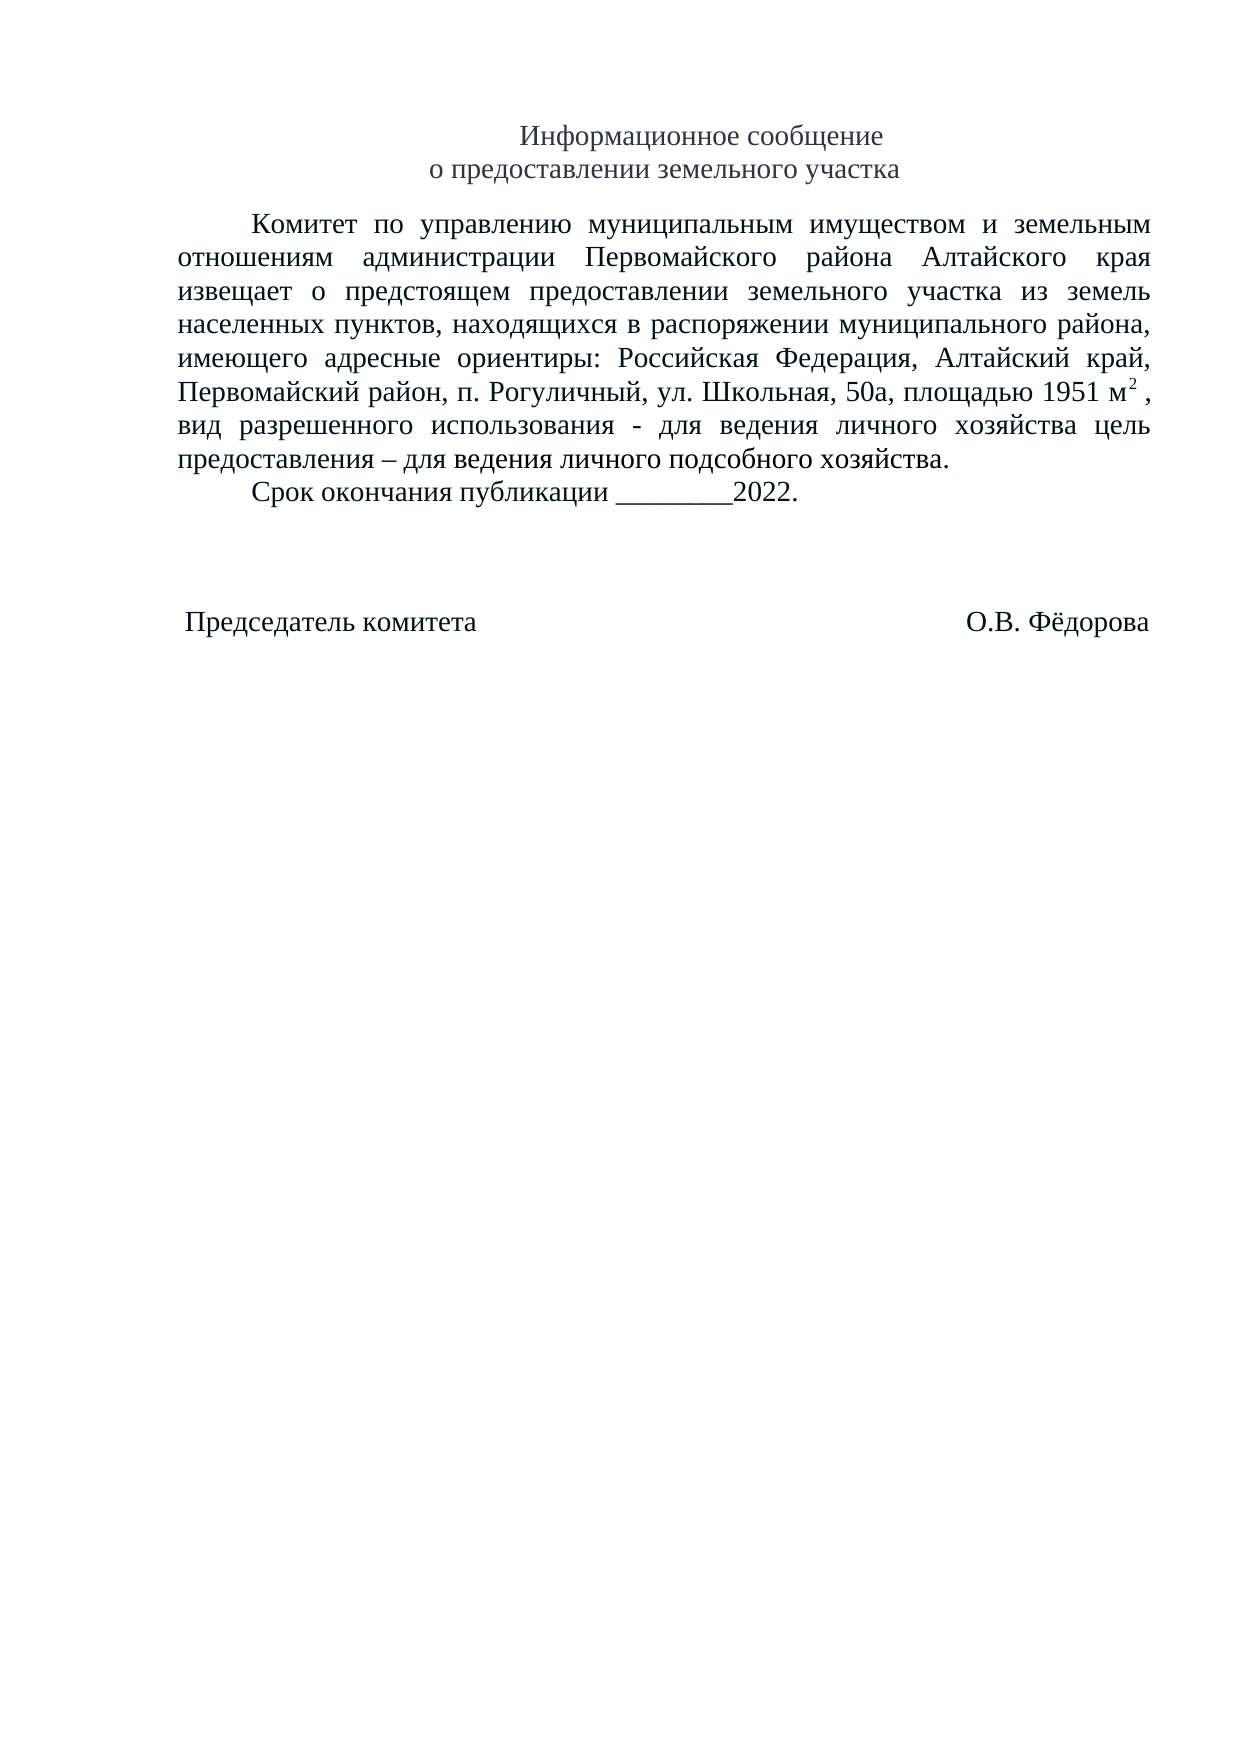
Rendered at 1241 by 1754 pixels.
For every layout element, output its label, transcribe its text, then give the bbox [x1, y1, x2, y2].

text Председатель комитета О.В. Фёдорова [177, 604, 1152, 637]
text Срок окончания публикации ________2022. [177, 474, 1152, 508]
text Комитет по управлению муниципальным имуществом и земельным отношениям администрации Первомайского района Алтайского края извещает о предстоящем предоставлении земельного участка из земель населенных пунктов, находящихся в распоряжении муниципального района, имеющего адресные ориентиры: Российская Федерация, Алтайский край, Первомайский район, п. Рогуличный, ул. Школьная, 50а, площадью 1951 м2 , вид разрешенного использования - для ведения личного хозяйства цель предоставления – для ведения личного подсобного хозяйства. [177, 206, 1152, 474]
text Информационное сообщение о предоставлении земельного участка [177, 118, 1152, 185]
